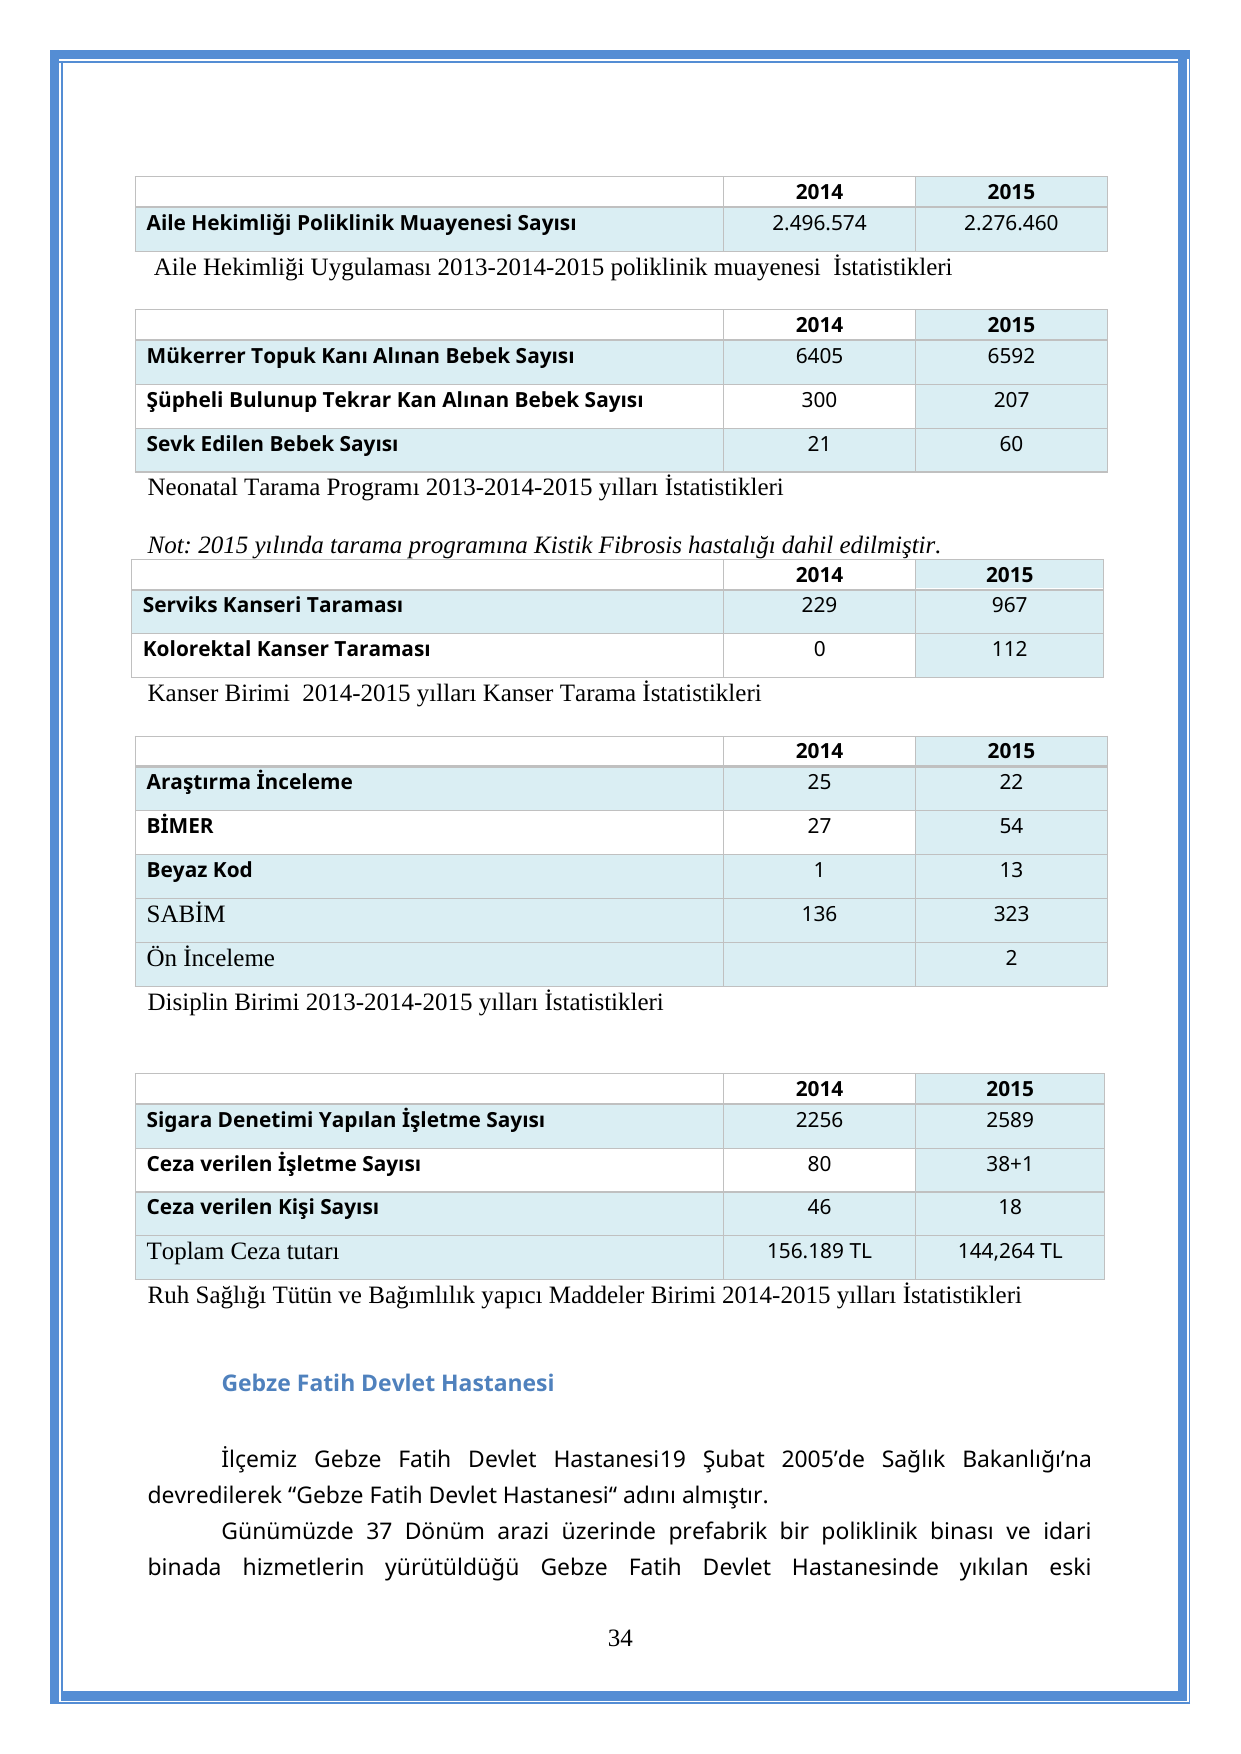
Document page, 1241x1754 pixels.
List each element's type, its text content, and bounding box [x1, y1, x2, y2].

table_header 2014 [724, 177, 915, 206]
table_header [136, 177, 723, 206]
table_cell BİMER [136, 811, 723, 854]
text Ruh Sağlığı Tütün ve Bağımlılık yapıcı Maddeler Birimi 2014-2015 yılları İstatistikleri [147, 1280, 1093, 1309]
table_cell Kolorektal Kanser Taraması [132, 634, 723, 677]
table_header 2015 [916, 177, 1107, 206]
table_cell Ceza verilen İşletme Sayısı [136, 1149, 723, 1191]
text Not: 2015 yılında tarama programına Kistik Fibrosis hastalığı dahil edilmiştir. [147, 530, 1093, 559]
table_cell 144,264 TL [916, 1236, 1104, 1279]
table_cell 2 [916, 943, 1107, 986]
table_cell 13 [916, 855, 1107, 898]
table_cell 229 [724, 591, 915, 633]
table_cell Araştırma İnceleme [136, 768, 723, 810]
table_cell Şüpheli Bulunup Tekrar Kan Alınan Bebek Sayısı [136, 385, 723, 428]
text Aile Hekimliği Uygulaması 2013-2014-2015 poliklinik muayenesi İstatistikleri [147, 252, 1093, 281]
table_cell 80 [724, 1149, 915, 1191]
table_header [136, 1074, 723, 1103]
table_header 2014 [724, 560, 915, 588]
table_cell 136 [724, 899, 915, 942]
table_cell Ön İnceleme [136, 943, 723, 986]
table_cell 25 [724, 768, 915, 810]
table_cell Aile Hekimliği Poliklinik Muayenesi Sayısı [136, 208, 723, 251]
table_header 2015 [916, 560, 1103, 588]
text Kanser Birimi 2014-2015 yılları Kanser Tarama İstatistikleri [147, 678, 1093, 707]
table_cell 38+1 [916, 1149, 1104, 1191]
table_cell 0 [724, 634, 915, 677]
table_header 2014 [724, 1074, 915, 1103]
table_cell Toplam Ceza tutarı [136, 1236, 723, 1279]
table_cell 2256 [724, 1105, 915, 1148]
table_cell 967 [916, 591, 1103, 633]
table_cell 18 [916, 1193, 1104, 1235]
table_cell 323 [916, 899, 1107, 942]
table_cell Serviks Kanseri Taraması [132, 591, 723, 633]
table_cell [724, 943, 915, 986]
table_cell 2.276.460 [916, 208, 1107, 251]
table_cell 112 [916, 634, 1103, 677]
table_header 2014 [724, 310, 915, 339]
table_cell Ceza verilen Kişi Sayısı [136, 1193, 723, 1235]
text Neonatal Tarama Programı 2013-2014-2015 yılları İstatistikleri [147, 473, 1093, 501]
table_cell SABİM [136, 899, 723, 942]
table_header 2014 [724, 737, 915, 765]
table_cell 2.496.574 [724, 208, 915, 251]
text Disiplin Birimi 2013-2014-2015 yılları İstatistikleri [147, 987, 1093, 1016]
table_cell 1 [724, 855, 915, 898]
table_header [132, 560, 723, 588]
table_cell Mükerrer Topuk Kanı Alınan Bebek Sayısı [136, 341, 723, 384]
table_header [136, 737, 723, 765]
table_header [136, 310, 723, 339]
table_cell 207 [916, 385, 1107, 428]
table_cell 27 [724, 811, 915, 854]
table_header 2015 [916, 310, 1107, 339]
table_cell Beyaz Kod [136, 855, 723, 898]
table_cell 2589 [916, 1105, 1104, 1148]
text İlçemiz Gebze Fatih Devlet Hastanesi19 Şubat 2005’de Sağlık Bakanlığı’na devredilerek “Gebze Fatih Devlet Hastanesi“ adını almıştır. [147, 1443, 1093, 1510]
table_cell 46 [724, 1193, 915, 1235]
table_cell 6592 [916, 341, 1107, 384]
table_cell 54 [916, 811, 1107, 854]
table_cell 21 [724, 429, 915, 471]
table_header 2015 [916, 1074, 1104, 1103]
table_cell 156.189 TL [724, 1236, 915, 1279]
table_cell 6405 [724, 341, 915, 384]
table_header 2015 [916, 737, 1107, 765]
table_cell Sevk Edilen Bebek Sayısı [136, 429, 723, 471]
table_cell 60 [916, 429, 1107, 471]
table_cell 22 [916, 768, 1107, 810]
table_cell 300 [724, 385, 915, 428]
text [147, 1515, 1093, 1582]
list Gebze Fatih Devlet Hastanesi [162, 1367, 1093, 1398]
table_cell Sigara Denetimi Yapılan İşletme Sayısı [136, 1105, 723, 1148]
